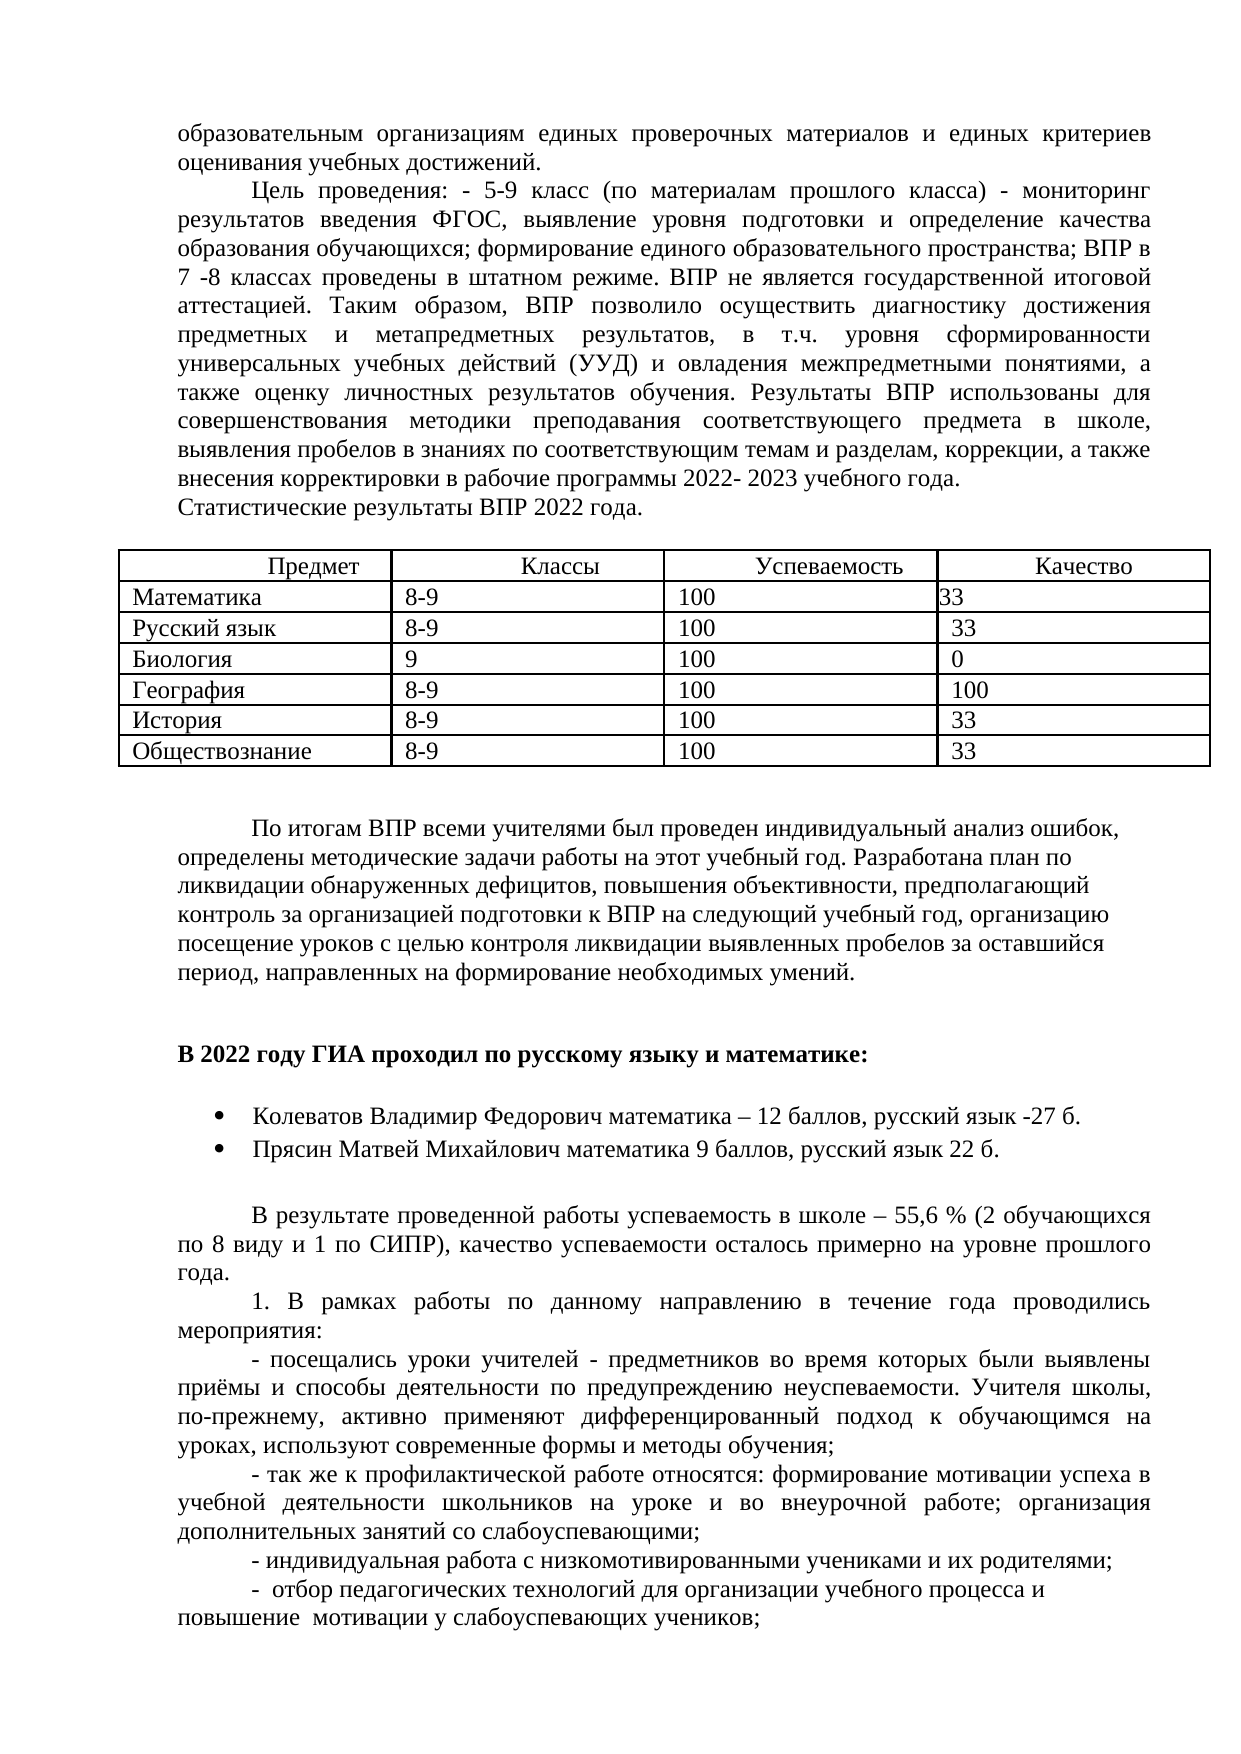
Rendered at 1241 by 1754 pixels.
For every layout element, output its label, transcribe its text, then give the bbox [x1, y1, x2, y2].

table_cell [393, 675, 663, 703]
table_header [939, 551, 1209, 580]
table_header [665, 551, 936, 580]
text В 2022 году ГИА проходил по русскому языку и математике: [177, 1039, 1152, 1068]
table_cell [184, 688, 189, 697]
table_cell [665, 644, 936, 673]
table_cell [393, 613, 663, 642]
text - отбор педагогических технологий для организации учебного процесса и повышение мотивации у слабоуспевающих учеников; [177, 1574, 1152, 1631]
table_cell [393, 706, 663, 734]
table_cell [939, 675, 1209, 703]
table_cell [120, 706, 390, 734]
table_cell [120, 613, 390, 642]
text Статистические результаты ВПР 2022 года. [177, 492, 1152, 521]
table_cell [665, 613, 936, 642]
list Колеватов Владимир Федорович математика – 12 баллов, русский язык -27 б. [215, 1101, 1152, 1129]
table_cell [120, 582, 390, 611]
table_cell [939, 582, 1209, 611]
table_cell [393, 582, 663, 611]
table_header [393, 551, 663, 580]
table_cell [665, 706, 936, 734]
text - посещались уроки учителей - предметников во время которых были выявлены приёмы и способы деятельности по предупреждению неуспеваемости. Учителя школы, по-прежнему, активно применяют дифференцированный подход к обучающимся на уроках, используют современные формы и методы обучения; [177, 1344, 1152, 1459]
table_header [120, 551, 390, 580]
text 1. В рамках работы по данному направлению в течение года проводились мероприятия: [177, 1286, 1152, 1344]
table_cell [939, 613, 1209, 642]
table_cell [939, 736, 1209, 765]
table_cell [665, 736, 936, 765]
text В результате проведенной работы успеваемость в школе – 55,6 % (2 обучающихся по 8 виду и 1 по СИПР), качество успеваемости осталось примерно на уровне прошлого года. [177, 1200, 1152, 1286]
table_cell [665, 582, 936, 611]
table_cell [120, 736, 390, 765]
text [177, 118, 1152, 176]
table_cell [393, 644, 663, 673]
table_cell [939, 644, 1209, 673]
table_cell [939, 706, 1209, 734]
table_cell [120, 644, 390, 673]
list Прясин Матвей Михайлович математика 9 баллов, русский язык 22 б. [215, 1134, 1152, 1163]
text Цель проведения: - 5-9 класс (по материалам прошлого класса) - мониторинг результатов введения ФГОС, выявление уровня подготовки и определение качества образования обучающихся; формирование единого образовательного пространства; ВПР в 7 -8 классах проведены в штатном режиме. ВПР не является государственной итоговой аттестацией. Таким образом, ВПР позволило осуществить диагностику достижения предметных и метапредметных результатов, в т.ч. уровня сформированности универсальных учебных действий (УУД) и овладения межпредметными понятиями, а также оценку личностных результатов обучения. Результаты ВПР использованы для совершенствования методики преподавания соответствующего предмета в школе, выявления пробелов в знаниях по соответствующим темам и разделам, коррекции, а также внесения корректировки в рабочие программы 2022- 2023 учебного года. [177, 176, 1152, 492]
text - индивидуальная работа с низкомотивированными учениками и их родителями; [177, 1545, 1152, 1574]
text - так же к профилактической работе относятся: формирование мотивации успеха в учебной деятельности школьников на уроке и во внеурочной работе; организация дополнительных занятий со слабоуспевающими; [177, 1459, 1152, 1545]
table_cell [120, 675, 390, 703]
text По итогам ВПР всеми учителями был проведен индивидуальный анализ ошибок, определены методические задачи работы на этот учебный год. Разработана план по ликвидации обнаруженных дефицитов, повышения объективности, предполагающий контроль за организацией подготовки к ВПР на следующий учебный год, организацию посещение уроков с целью контроля ликвидации выявленных пробелов за оставшийся период, направленных на формирование необходимых умений. [177, 813, 1152, 985]
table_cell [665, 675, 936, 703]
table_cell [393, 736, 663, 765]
